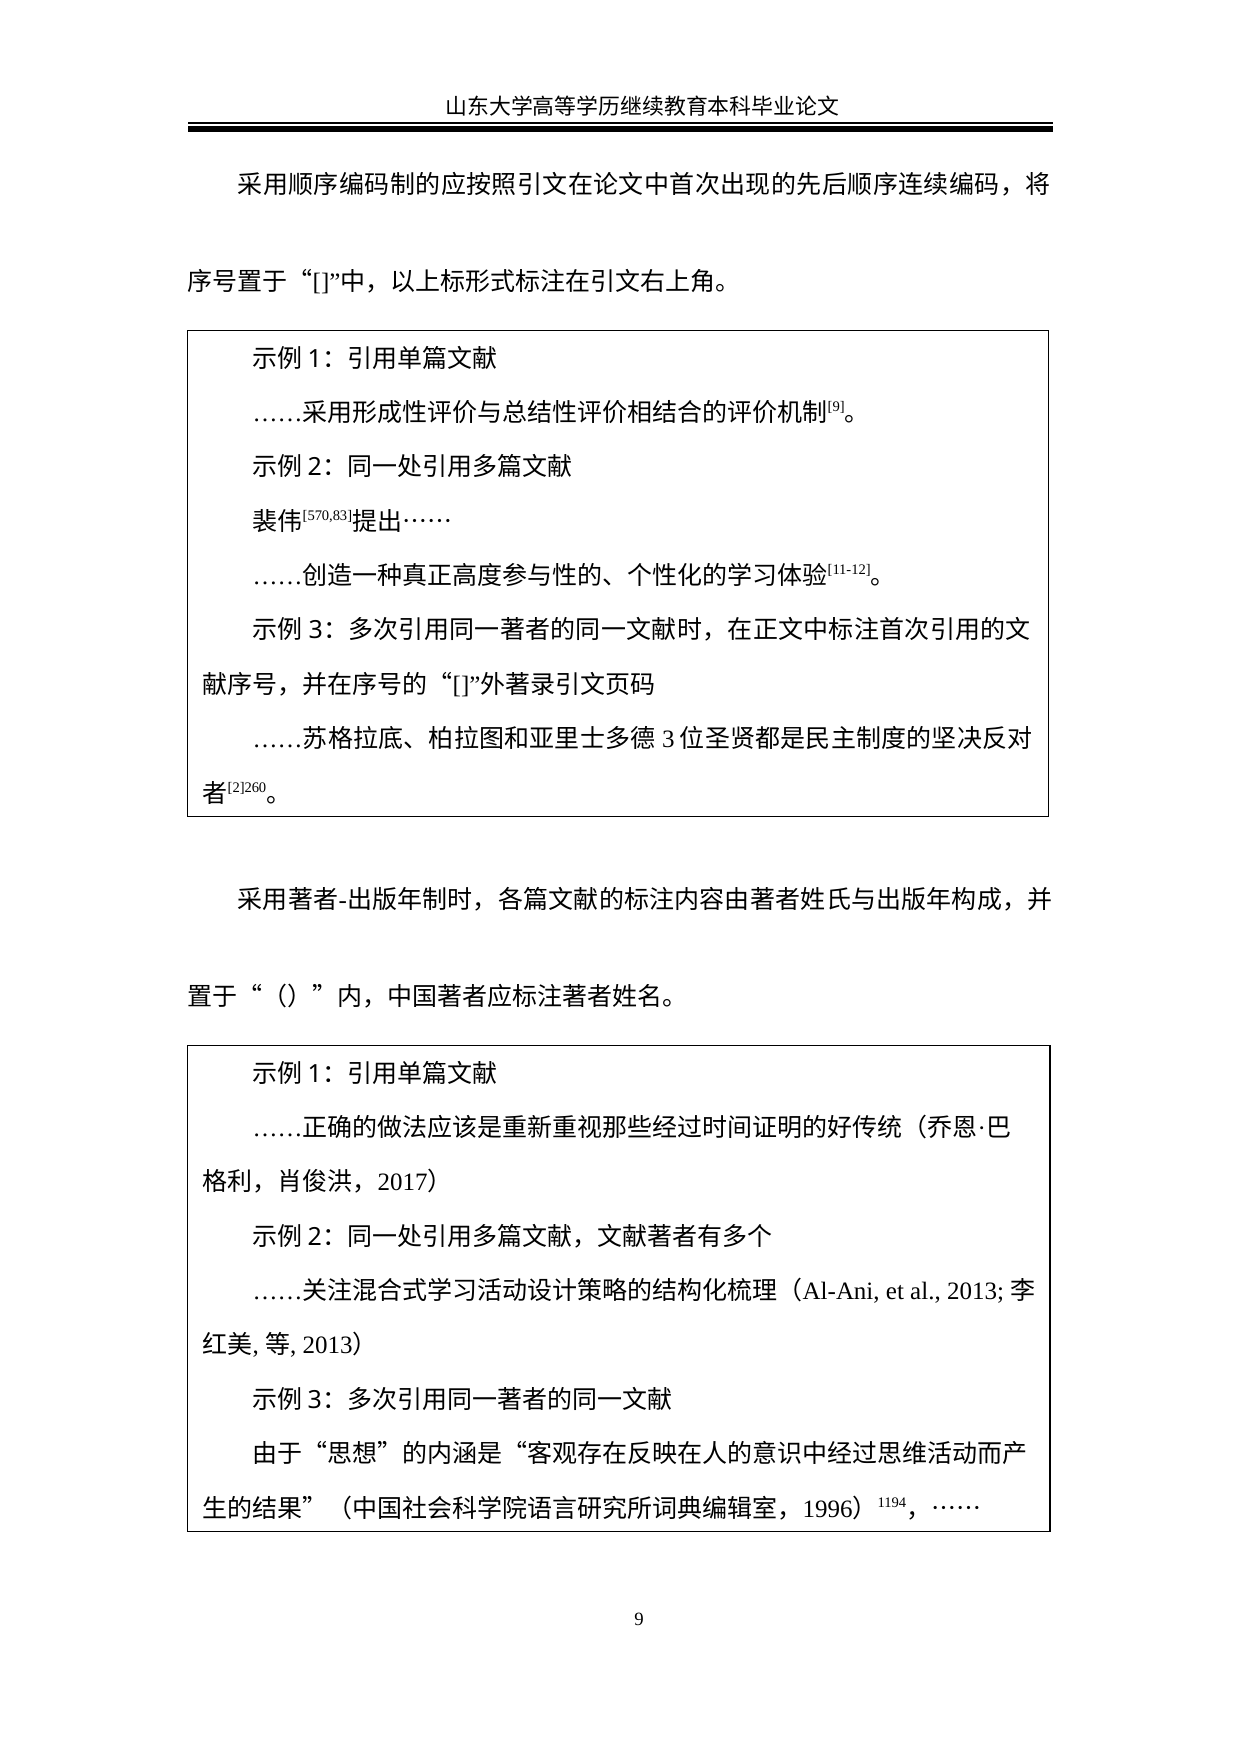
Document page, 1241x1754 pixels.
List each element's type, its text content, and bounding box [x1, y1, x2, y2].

text 采用顺序编码制的应按照引文在论文中首次出现的先后顺序连续编码，将序号置于“[]”中，以上标形式标注在引文右上角。 [187, 150, 1053, 312]
text 采用著者-出版年制时，各篇文献的标注内容由著者姓氏与出版年构成，并置于“（）”内，中国著者应标注著者姓名。 [187, 865, 1053, 1027]
